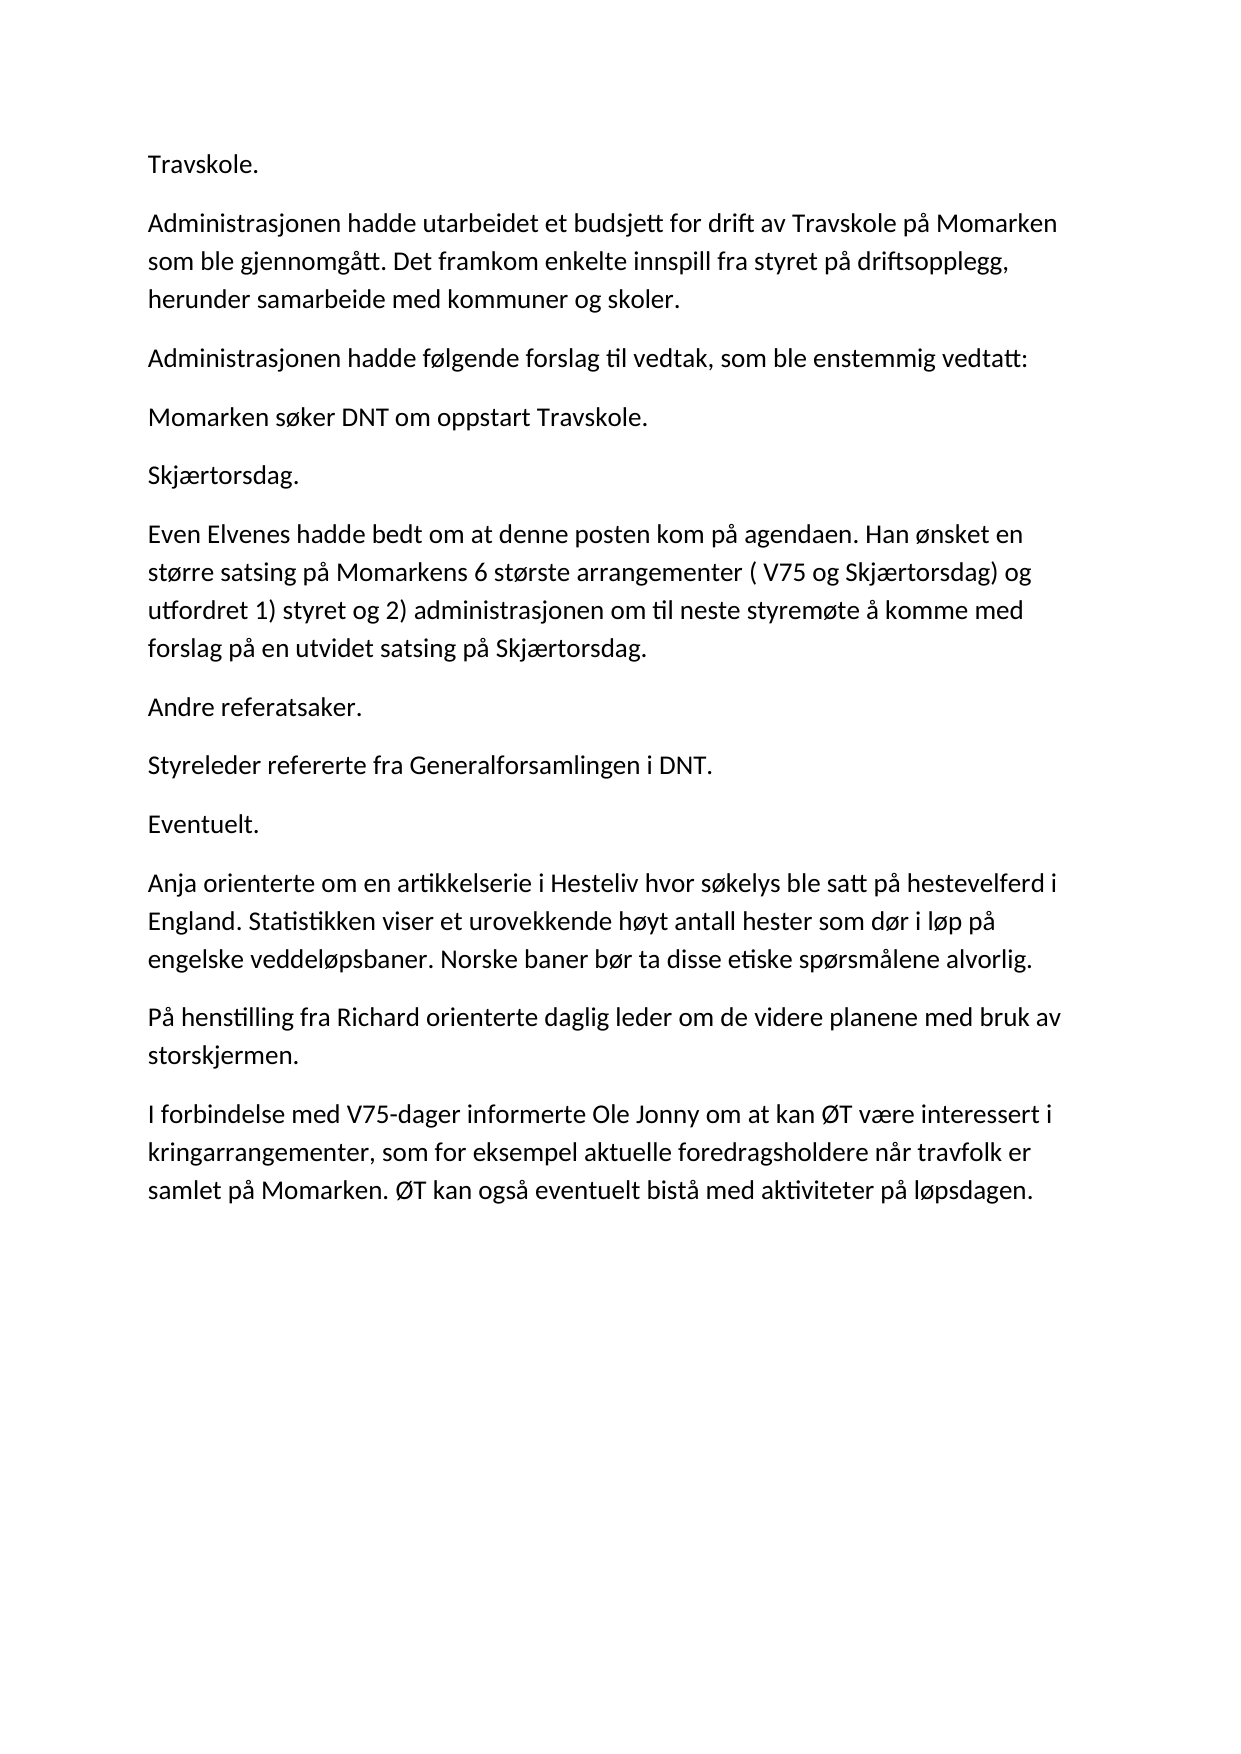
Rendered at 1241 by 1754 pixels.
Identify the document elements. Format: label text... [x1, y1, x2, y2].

text Administrasjonen hadde følgende forslag til vedtak, som ble enstemmig vedtatt: [148, 341, 1093, 374]
text Travskole. [148, 148, 1093, 181]
text Andre referatsaker. [148, 690, 1093, 723]
text Momarken søker DNT om oppstart Travskole. [148, 400, 1093, 433]
text I forbindelse med V75-dager informerte Ole Jonny om at kan ØT være interessert i kringarrangementer, som for eksempel aktuelle foredragsholdere når travfolk er samlet på Momarken. ØT kan også eventuelt bistå med aktiviteter på løpsdagen. [148, 1097, 1093, 1206]
text Even Elvenes hadde bedt om at denne posten kom på agendaen. Han ønsket en større satsing på Momarkens 6 største arrangementer ( V75 og Skjærtorsdag) og utfordret 1) styret og 2) administrasjonen om til neste styremøte å komme med forslag på en utvidet satsing på Skjærtorsdag. [148, 517, 1093, 664]
text På henstilling fra Richard orienterte daglig leder om de videre planene med bruk av storskjermen. [148, 1001, 1093, 1071]
text Anja orienterte om en artikkelserie i Hesteliv hvor søkelys ble satt på hestevelferd i England. Statistikken viser et urovekkende høyt antall hester som dør i løp på engelske veddeløpsbaner. Norske baner bør ta disse etiske spørsmålene alvorlig. [148, 866, 1093, 975]
text Styreleder refererte fra Generalforsamlingen i DNT. [148, 748, 1093, 781]
text Eventuelt. [148, 807, 1093, 840]
text Administrasjonen hadde utarbeidet et budsjett for drift av Travskole på Momarken som ble gjennomgått. Det framkom enkelte innspill fra styret på driftsopplegg, herunder samarbeide med kommuner og skoler. [148, 206, 1093, 315]
text Skjærtorsdag. [148, 458, 1093, 491]
